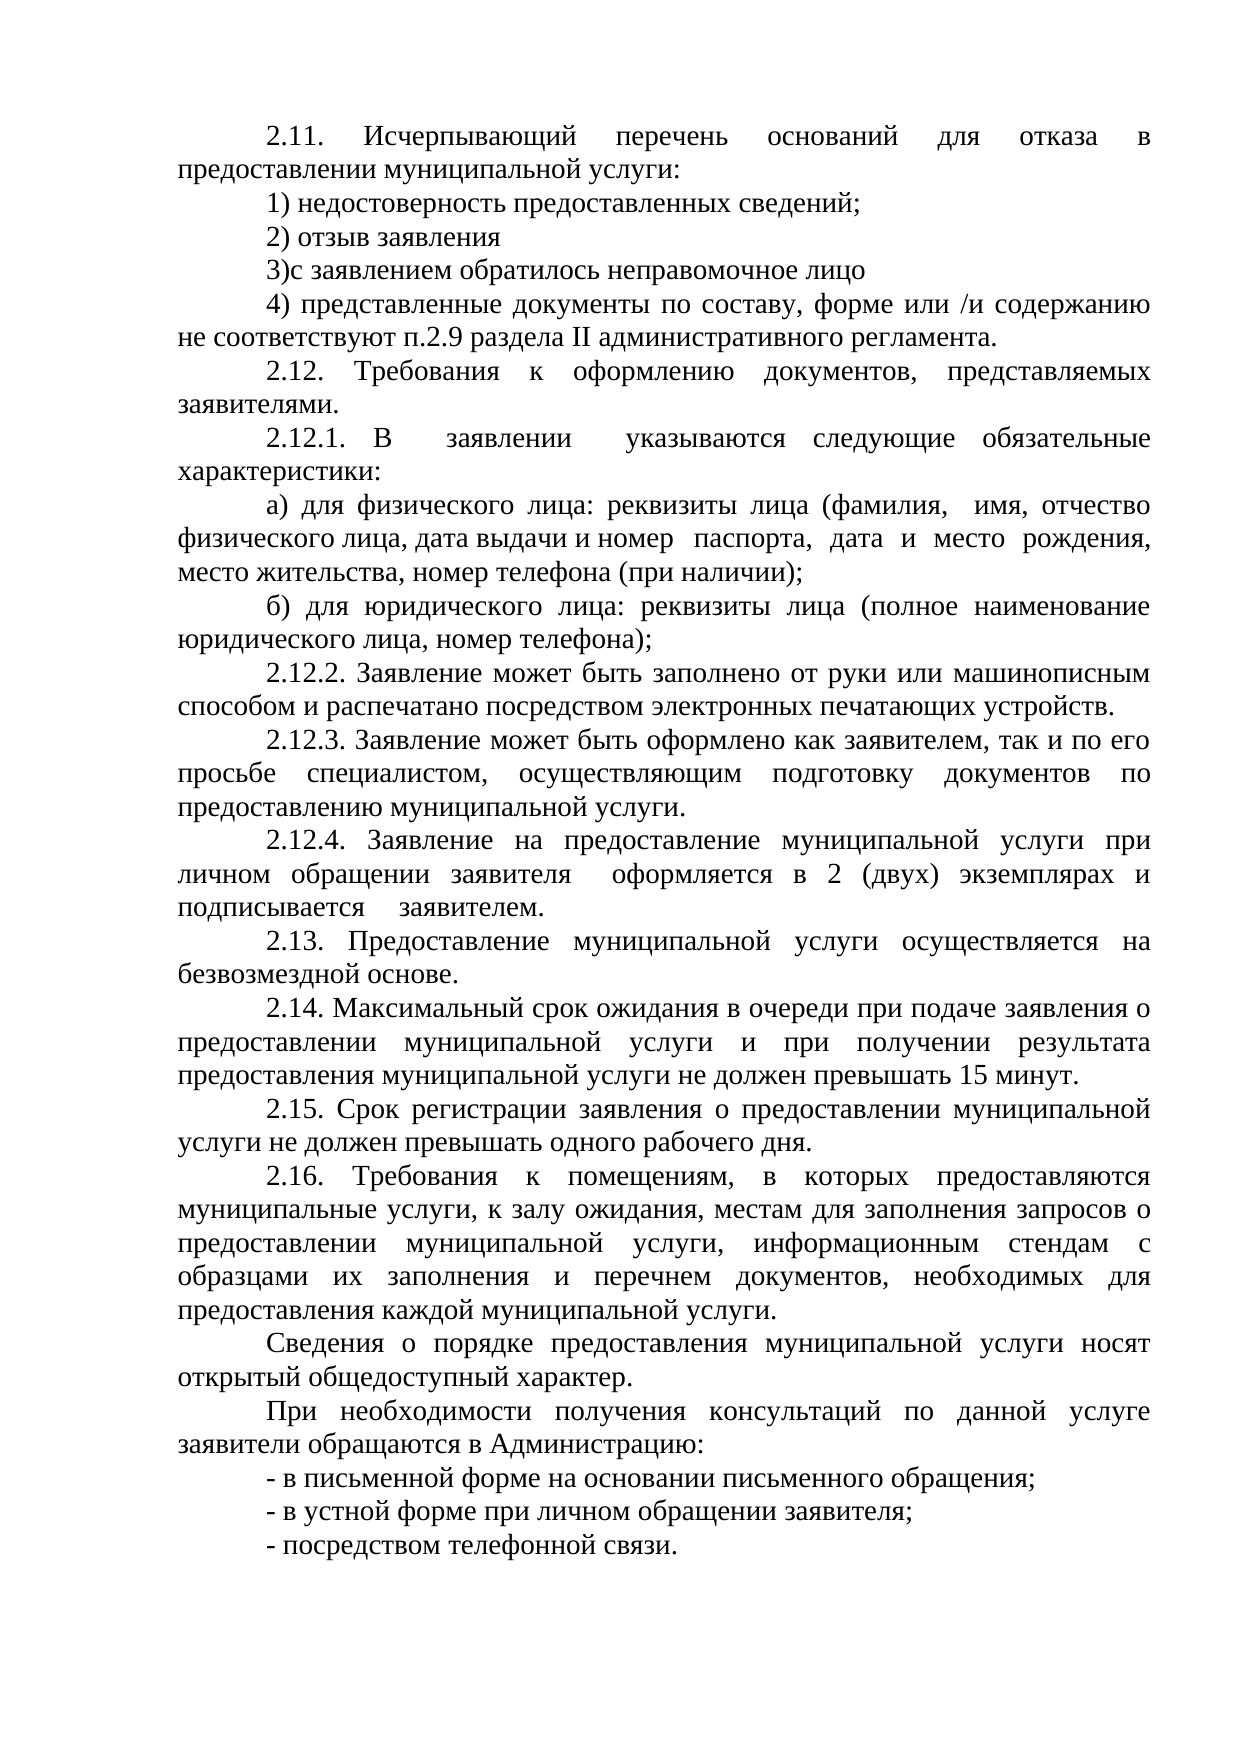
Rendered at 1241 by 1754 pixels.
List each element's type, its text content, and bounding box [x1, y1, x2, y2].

text 2.14. Максимальный срок ожидания в очереди при подаче заявления о предоставлении муниципальной услуги и при получении результата предоставления муниципальной услуги не должен превышать 15 минут. [177, 990, 1152, 1091]
text 2) отзыв заявления [177, 219, 1152, 252]
text 4) представленные документы по составу, форме или /и содержанию не соответствуют п.2.9 раздела II административного регламента. [177, 286, 1152, 353]
text - в устной форме при личном обращении заявителя; [177, 1493, 1152, 1527]
text 2.15. Срок регистрации заявления о предоставлении муниципальной услуги не должен превышать одного рабочего дня. [177, 1091, 1152, 1158]
text 2.12.4. Заявление на предоставление муниципальной услуги при личном обращении заявителя оформляется в 2 (двух) экземплярах и подписывается заявителем. [177, 822, 1152, 923]
text - посредством телефонной связи. [177, 1527, 1152, 1560]
text 3)с заявлением обратилось неправомочное лицо [177, 252, 1152, 286]
text б) для юридического лица: реквизиты лица (полное наименование юридического лица, номер телефона); [177, 588, 1152, 655]
text - в письменной форме на основании письменного обращения; [177, 1460, 1152, 1493]
text 2.13. Предоставление муниципальной услуги осуществляется на безвозмездной основе. [177, 923, 1152, 990]
text 2.11. Исчерпывающий перечень оснований для отказа в предоставлении муниципальной услуги: [177, 118, 1152, 185]
text 2.12.1. В заявлении указываются следующие обязательные характеристики: [177, 420, 1152, 487]
text 2.16. Требования к помещениям, в которых предоставляются муниципальные услуги, к залу ожидания, местам для заполнения запросов о предоставлении муниципальной услуги, информационным стендам с образцами их заполнения и перечнем документов, необходимых для предоставления каждой муниципальной услуги. [177, 1158, 1152, 1326]
text 2.12.3. Заявление может быть оформлено как заявителем, так и по его просьбе специалистом, осуществляющим подготовку документов по предоставлению муниципальной услуги. [177, 722, 1152, 822]
text а) для физического лица: реквизиты лица (фамилия, имя, отчество физического лица, дата выдачи и номер паспорта, дата и место рождения, место жительства, номер телефона (при наличии); [177, 487, 1152, 588]
text 2.12. Требования к оформлению документов, представляемых заявителями. [177, 353, 1152, 420]
text 2.12.2. Заявление может быть заполнено от руки или машинописным способом и распечатано посредством электронных печатающих устройств. [177, 655, 1152, 722]
text Сведения о порядке предоставления муниципальной услуги носят открытый общедоступный характер. [177, 1326, 1152, 1393]
text При необходимости получения консультаций по данной услуге заявители обращаются в Администрацию: [177, 1393, 1152, 1460]
text 1) недостоверность предоставленных сведений; [177, 185, 1152, 219]
